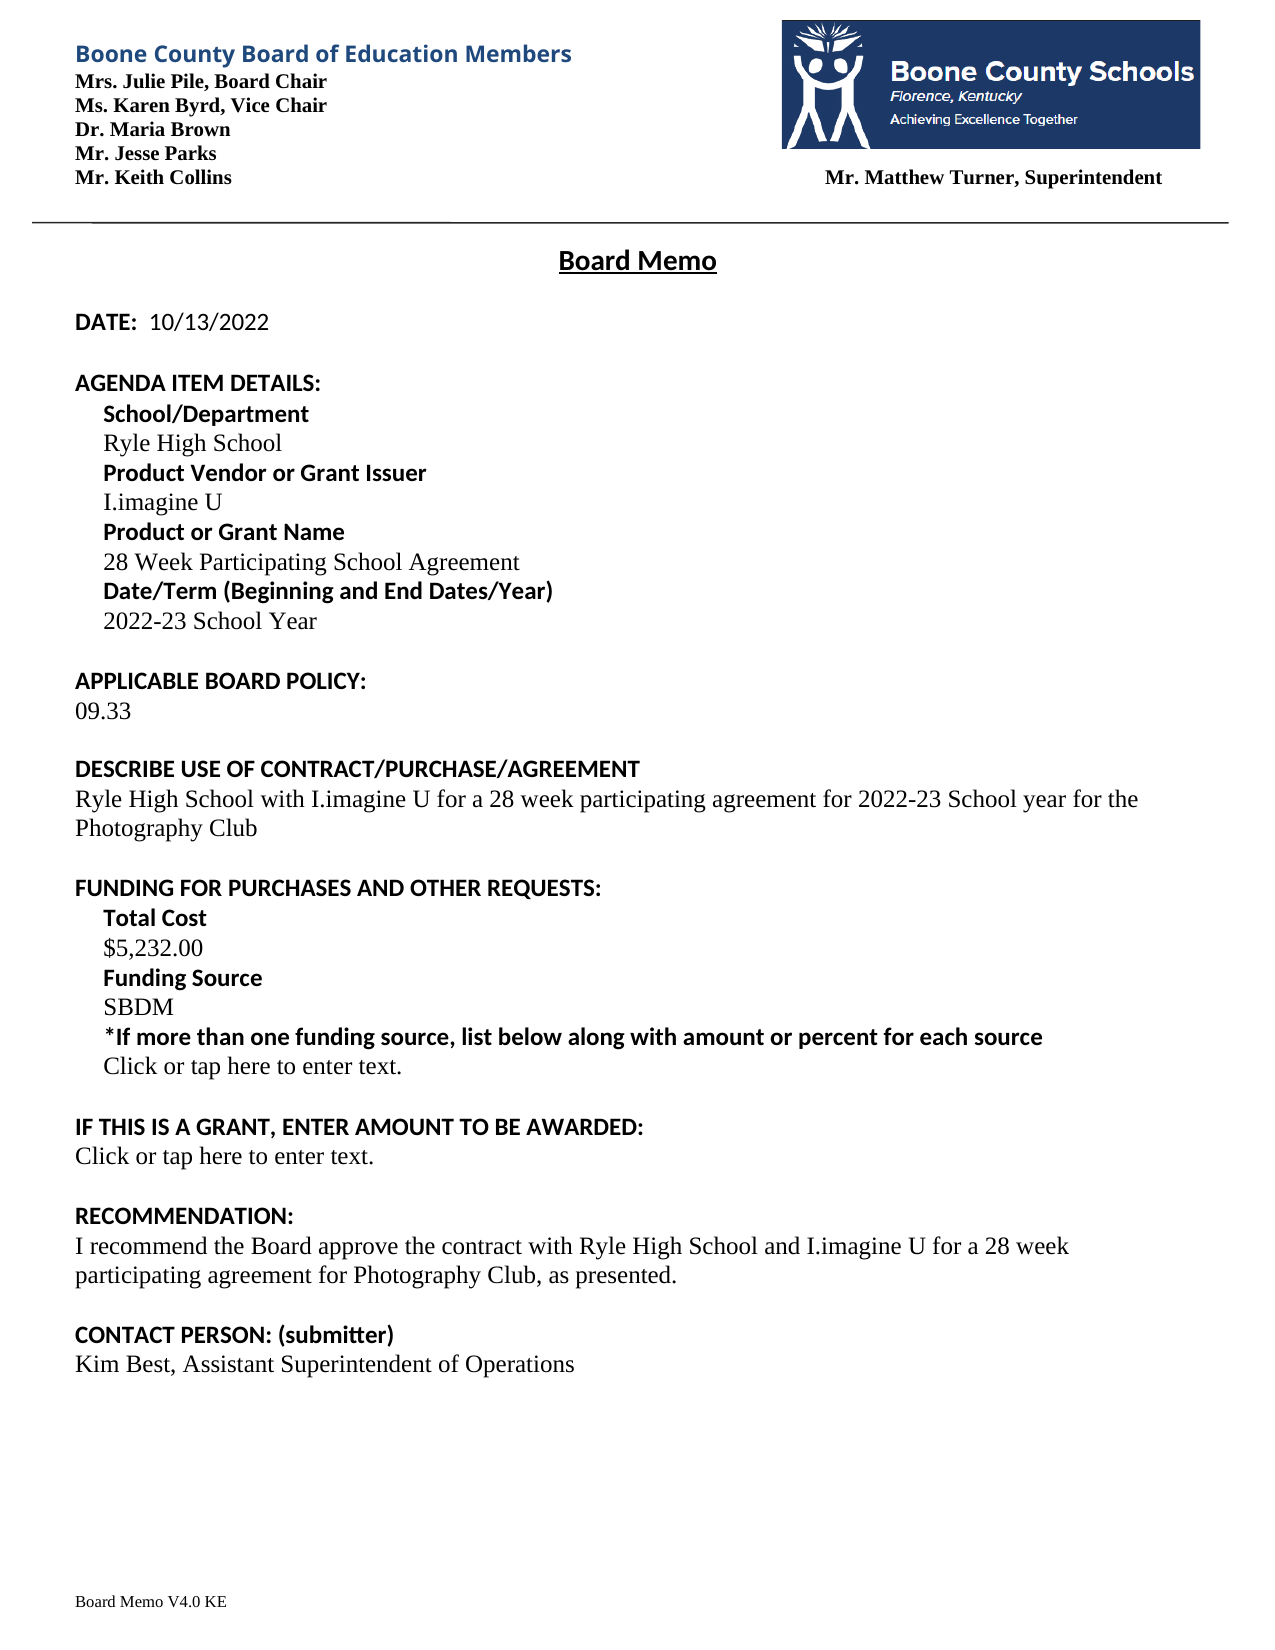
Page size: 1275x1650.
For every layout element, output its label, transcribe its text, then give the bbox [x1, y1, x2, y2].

text FUNDING FOR PURCHASES AND OTHER REQUESTS: [75, 872, 1200, 902]
text AGENDA ITEM DETAILS: [75, 367, 1200, 398]
text Product or Grant Name [103, 516, 1200, 547]
text RECOMMENDATION: [75, 1201, 1200, 1231]
text *If more than one funding source, list below along with amount or percent for each source [75, 1021, 1200, 1051]
text DATE: [75, 306, 1200, 337]
text Board Memo [75, 242, 1200, 277]
text Product Vendor or Grant Issuer [103, 457, 1200, 487]
text Funding Source [103, 962, 1200, 992]
text Total Cost [103, 902, 1200, 933]
text CONTACT PERSON: (submitter) [75, 1319, 1200, 1349]
picture [781, 20, 1201, 149]
text School/Department [103, 398, 1200, 428]
text IF THIS IS A GRANT, ENTER AMOUNT TO BE AWARDED: [75, 1111, 1200, 1141]
text APPLICABLE BOARD POLICY: [75, 665, 1200, 696]
text DESCRIBE USE OF CONTRACT/PURCHASE/AGREEMENT [75, 753, 1200, 784]
text Date/Term (Beginning and End Dates/Year) [103, 576, 1200, 606]
